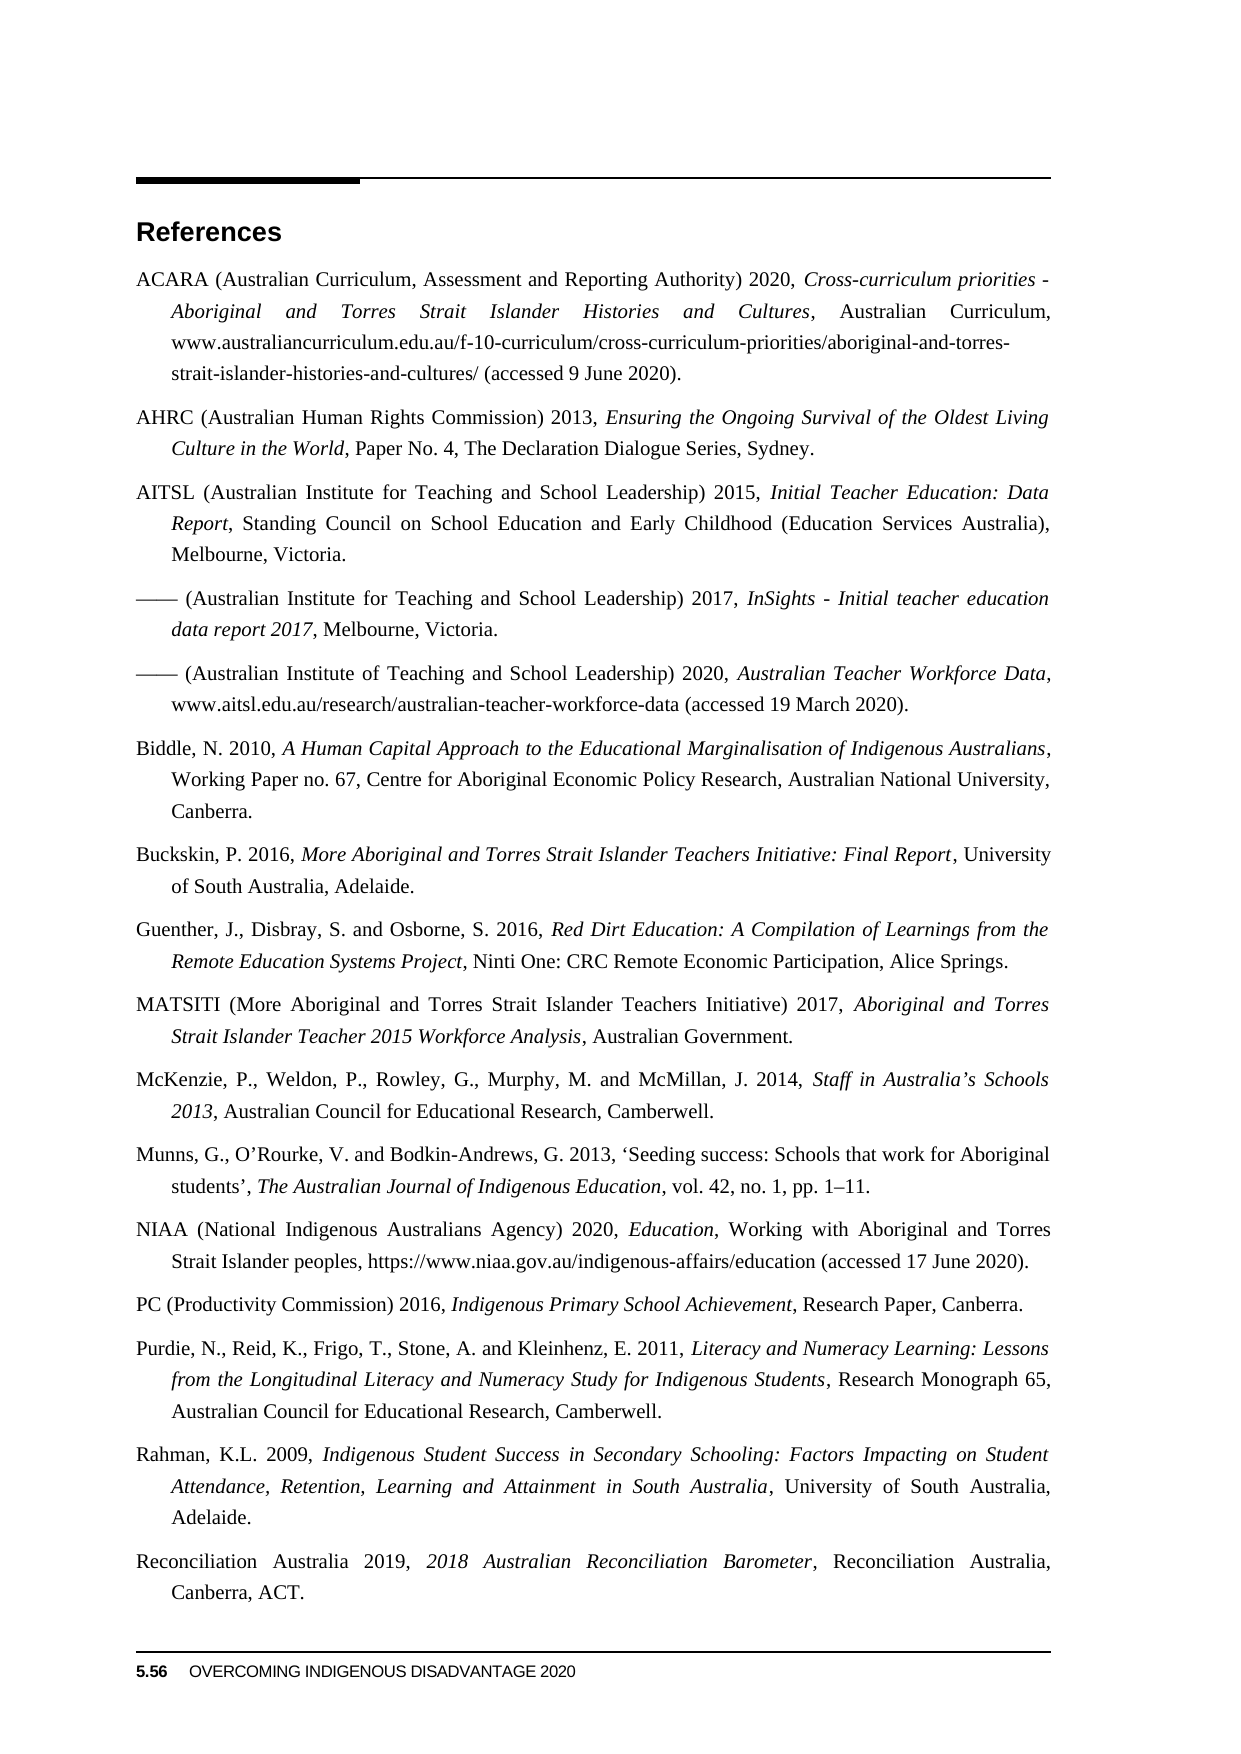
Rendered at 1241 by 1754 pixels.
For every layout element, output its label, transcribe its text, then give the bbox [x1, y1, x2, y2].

text McKenzie, P., Weldon, P., Rowley, G., Murphy, M. and McMillan, J. 2014, Staff in Australia’s Schools 2013, Australian Council for Educational Research, Camberwell. [136, 1060, 1051, 1123]
subtitle References [136, 214, 1051, 248]
text Munns, G., O’Rourke, V. and Bodkin-Andrews, G. 2013, ‘Seeding success: Schools that work for Aboriginal students’, The Australian Journal of Indigenous Education, vol. 42, no. 1, pp. 1–11. [136, 1135, 1051, 1198]
text AHRC (Australian Human Rights Commission) 2013, Ensuring the Ongoing Survival of the Oldest Living Culture in the World, Paper No. 4, The Declaration Dialogue Series, Sydney. [136, 398, 1051, 460]
text —— (Australian Institute for Teaching and School Leadership) 2017, InSights - Initial teacher education data report 2017, Melbourne, Victoria. [136, 579, 1051, 641]
text Guenther, J., Disbray, S. and Osborne, S. 2016, Red Dirt Education: A Compilation of Learnings from the Remote Education Systems Project, Ninti One: CRC Remote Economic Participation, Alice Springs. [136, 910, 1051, 973]
text —— (Australian Institute of Teaching and School Leadership) 2020, Australian Teacher Workforce Data, www.aitsl.edu.au/research/australian-teacher-workforce-data (accessed 19 March 2020). [136, 654, 1051, 716]
text MATSITI (More Aboriginal and Torres Strait Islander Teachers Initiative) 2017, Aboriginal and Torres Strait Islander Teacher 2015 Workforce Analysis, Australian Government. [136, 985, 1051, 1048]
text Reconciliation Australia 2019, 2018 Australian Reconciliation Barometer, Reconciliation Australia, Canberra, ACT. [136, 1541, 1051, 1604]
text Purdie, N., Reid, K., Frigo, T., Stone, A. and Kleinhenz, E. 2011, Literacy and Numeracy Learning: Lessons from the Longitudinal Literacy and Numeracy Study for Indigenous Students, Research Monograph 65, Australian Council for Educational Research, Camberwell. [136, 1329, 1051, 1423]
text Rahman, K.L. 2009, Indigenous Student Success in Secondary Schooling: Factors Impacting on Student Attendance, Retention, Learning and Attainment in South Australia, University of South Australia, Adelaide. [136, 1435, 1051, 1529]
text Buckskin, P. 2016, More Aboriginal and Torres Strait Islander Teachers Initiative: Final Report, University of South Australia, Adelaide. [136, 835, 1051, 898]
text AITSL (Australian Institute for Teaching and School Leadership) 2015, Initial Teacher Education: Data Report, Standing Council on School Education and Early Childhood (Education Services Australia), Melbourne, Victoria. [136, 473, 1051, 566]
text NIAA (National Indigenous Australians Agency) 2020, Education, Working with Aboriginal and Torres Strait Islander peoples, https://www.niaa.gov.au/indigenous-affairs/education (accessed 17 June 2020). [136, 1210, 1051, 1273]
text PC (Productivity Commission) 2016, Indigenous Primary School Achievement, Research Paper, Canberra. [136, 1285, 1051, 1316]
text Biddle, N. 2010, A Human Capital Approach to the Educational Marginalisation of Indigenous Australians, Working Paper no. 67, Centre for Aboriginal Economic Policy Research, Australian National University, Canberra. [136, 729, 1051, 823]
text ACARA (Australian Curriculum, Assessment and Reporting Authority) 2020, Cross-curriculum priorities - Aboriginal and Torres Strait Islander Histories and Cultures, Australian Curriculum, www.australiancurriculum.edu.au/f-10-curriculum/cross-curriculum-priorities/aboriginal-and-torres-strait-islander-histories-and-cultures/ (accessed 9 June 2020). [136, 260, 1051, 385]
